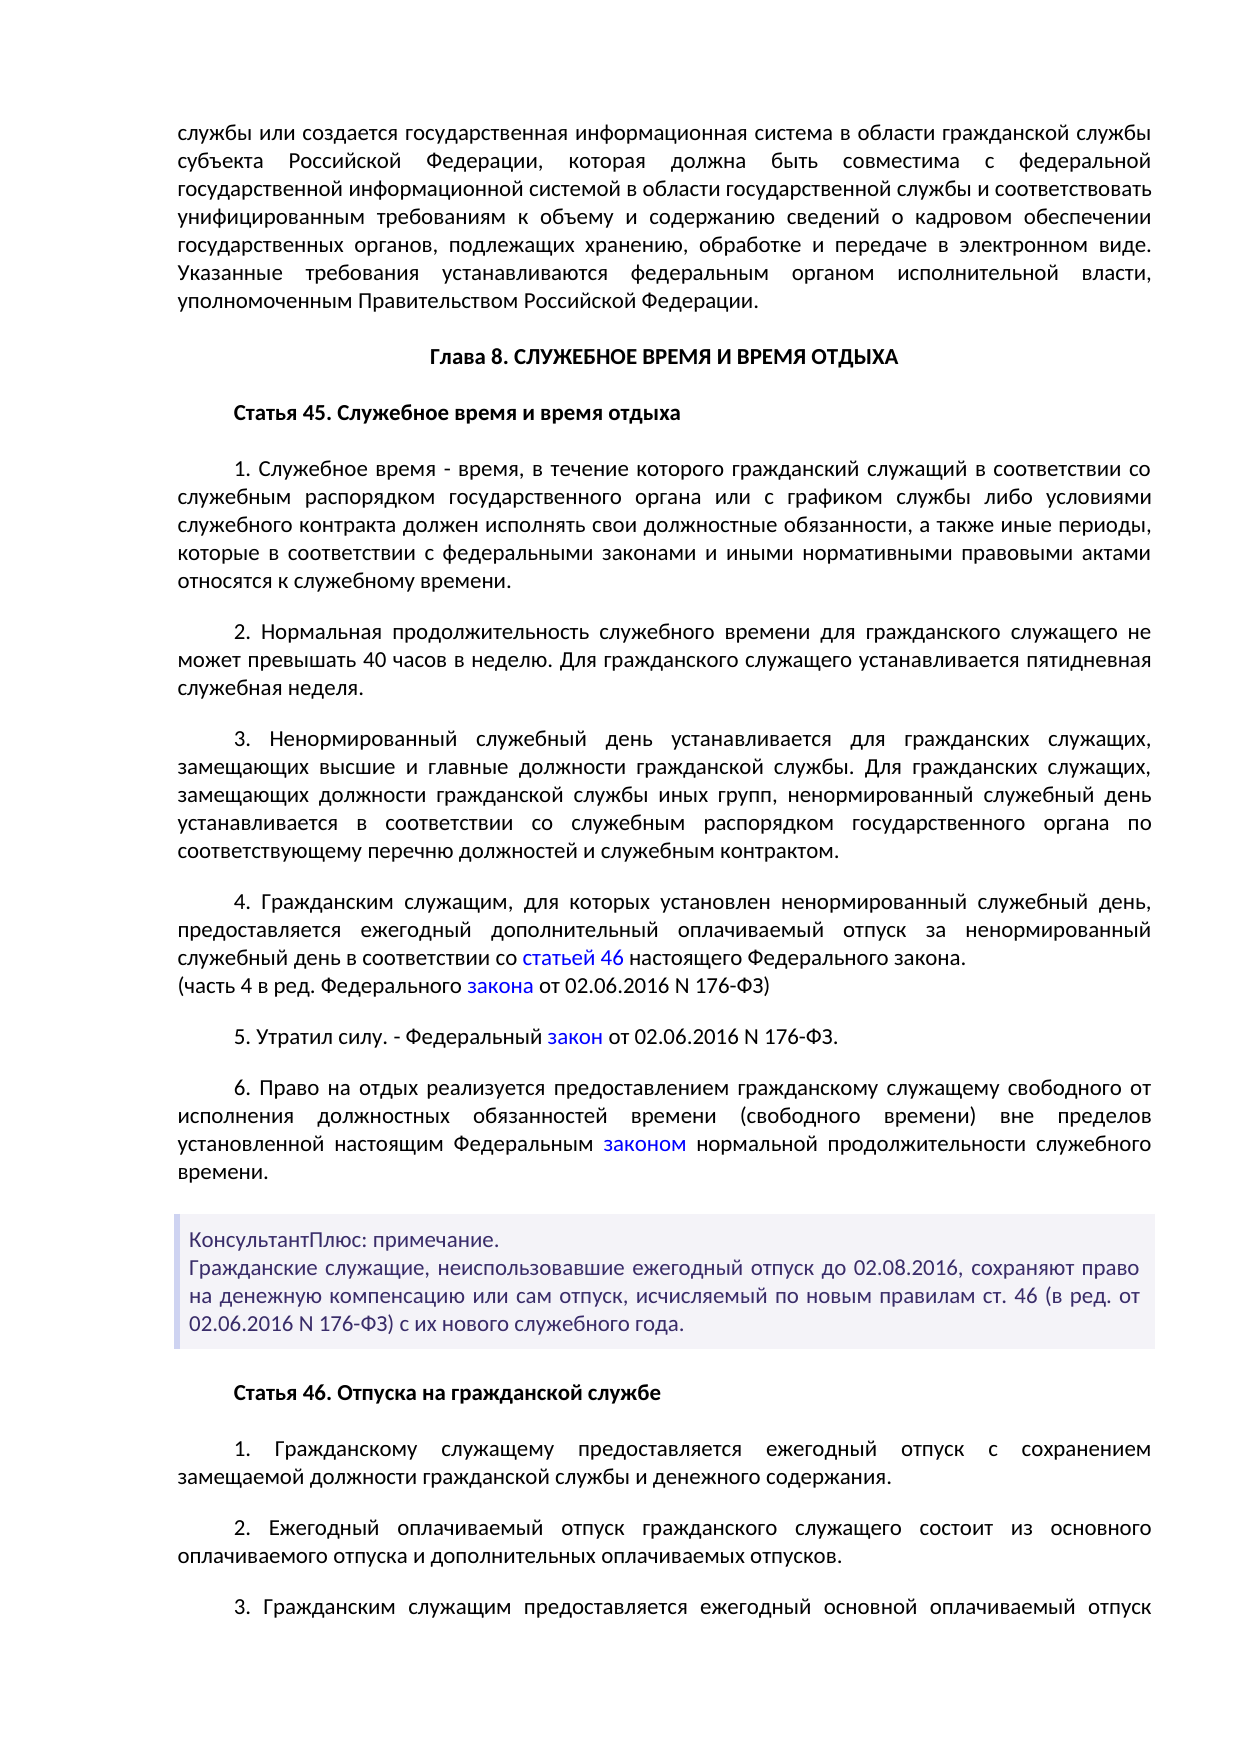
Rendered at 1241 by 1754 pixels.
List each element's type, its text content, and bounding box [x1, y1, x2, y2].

text 2. Ежегодный оплачиваемый отпуск гражданского служащего состоит из основного оплачиваемого отпуска и дополнительных оплачиваемых отпусков. [177, 1513, 1152, 1569]
text 3. Ненормированный служебный день устанавливается для гражданских служащих, замещающих высшие и главные должности гражданской службы. Для гражданских служащих, замещающих должности гражданской службы иных групп, ненормированный служебный день устанавливается в соответствии со служебным распорядком государственного органа по соответствующему перечню должностей и служебным контрактом. [177, 724, 1152, 864]
table_header КонсультантПлюс: примечание. Гражданские служащие, неиспользовавшие ежегодный отпуск до 02.08.2016, сохраняют право на денежную компенсацию или сам отпуск, исчисляемый по новым правилам ст. 46 (в ред. от 02.06.2016 N 176-ФЗ) с их нового служебного года. [180, 1214, 1149, 1349]
title Статья 46. Отпуска на гражданской службе [177, 1378, 1152, 1406]
text (часть 4 в ред. Федерального закона от 02.06.2016 N 176-ФЗ) [177, 971, 1152, 999]
text 1. Гражданскому служащему предоставляется ежегодный отпуск с сохранением замещаемой должности гражданской службы и денежного содержания. [177, 1434, 1152, 1490]
text 1. Служебное время - время, в течение которого гражданский служащий в соответствии со служебным распорядком государственного органа или с графиком службы либо условиями служебного контракта должен исполнять свои должностные обязанности, а также иные периоды, которые в соответствии с федеральными законами и иными нормативными правовыми актами относятся к служебному времени. [177, 454, 1152, 594]
text 2. Нормальная продолжительность служебного времени для гражданского служащего не может превышать 40 часов в неделю. Для гражданского служащего устанавливается пятидневная служебная неделя. [177, 617, 1152, 701]
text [177, 1592, 1152, 1620]
text 4. Гражданским служащим, для которых установлен ненормированный служебный день, предоставляется ежегодный дополнительный оплачиваемый отпуск за ненормированный служебный день в соответствии со статьей 46 настоящего Федерального закона. [177, 887, 1152, 971]
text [177, 118, 1152, 314]
title Статья 45. Служебное время и время отдыха [177, 398, 1152, 426]
text 6. Право на отдых реализуется предоставлением гражданскому служащему свободного от исполнения должностных обязанностей времени (свободного времени) вне пределов установленной настоящим Федеральным законом нормальной продолжительности служебного времени. [177, 1073, 1152, 1185]
title Глава 8. СЛУЖЕБНОЕ ВРЕМЯ И ВРЕМЯ ОТДЫХА [177, 342, 1152, 370]
text 5. Утратил силу. - Федеральный закон от 02.06.2016 N 176-ФЗ. [177, 1022, 1152, 1050]
